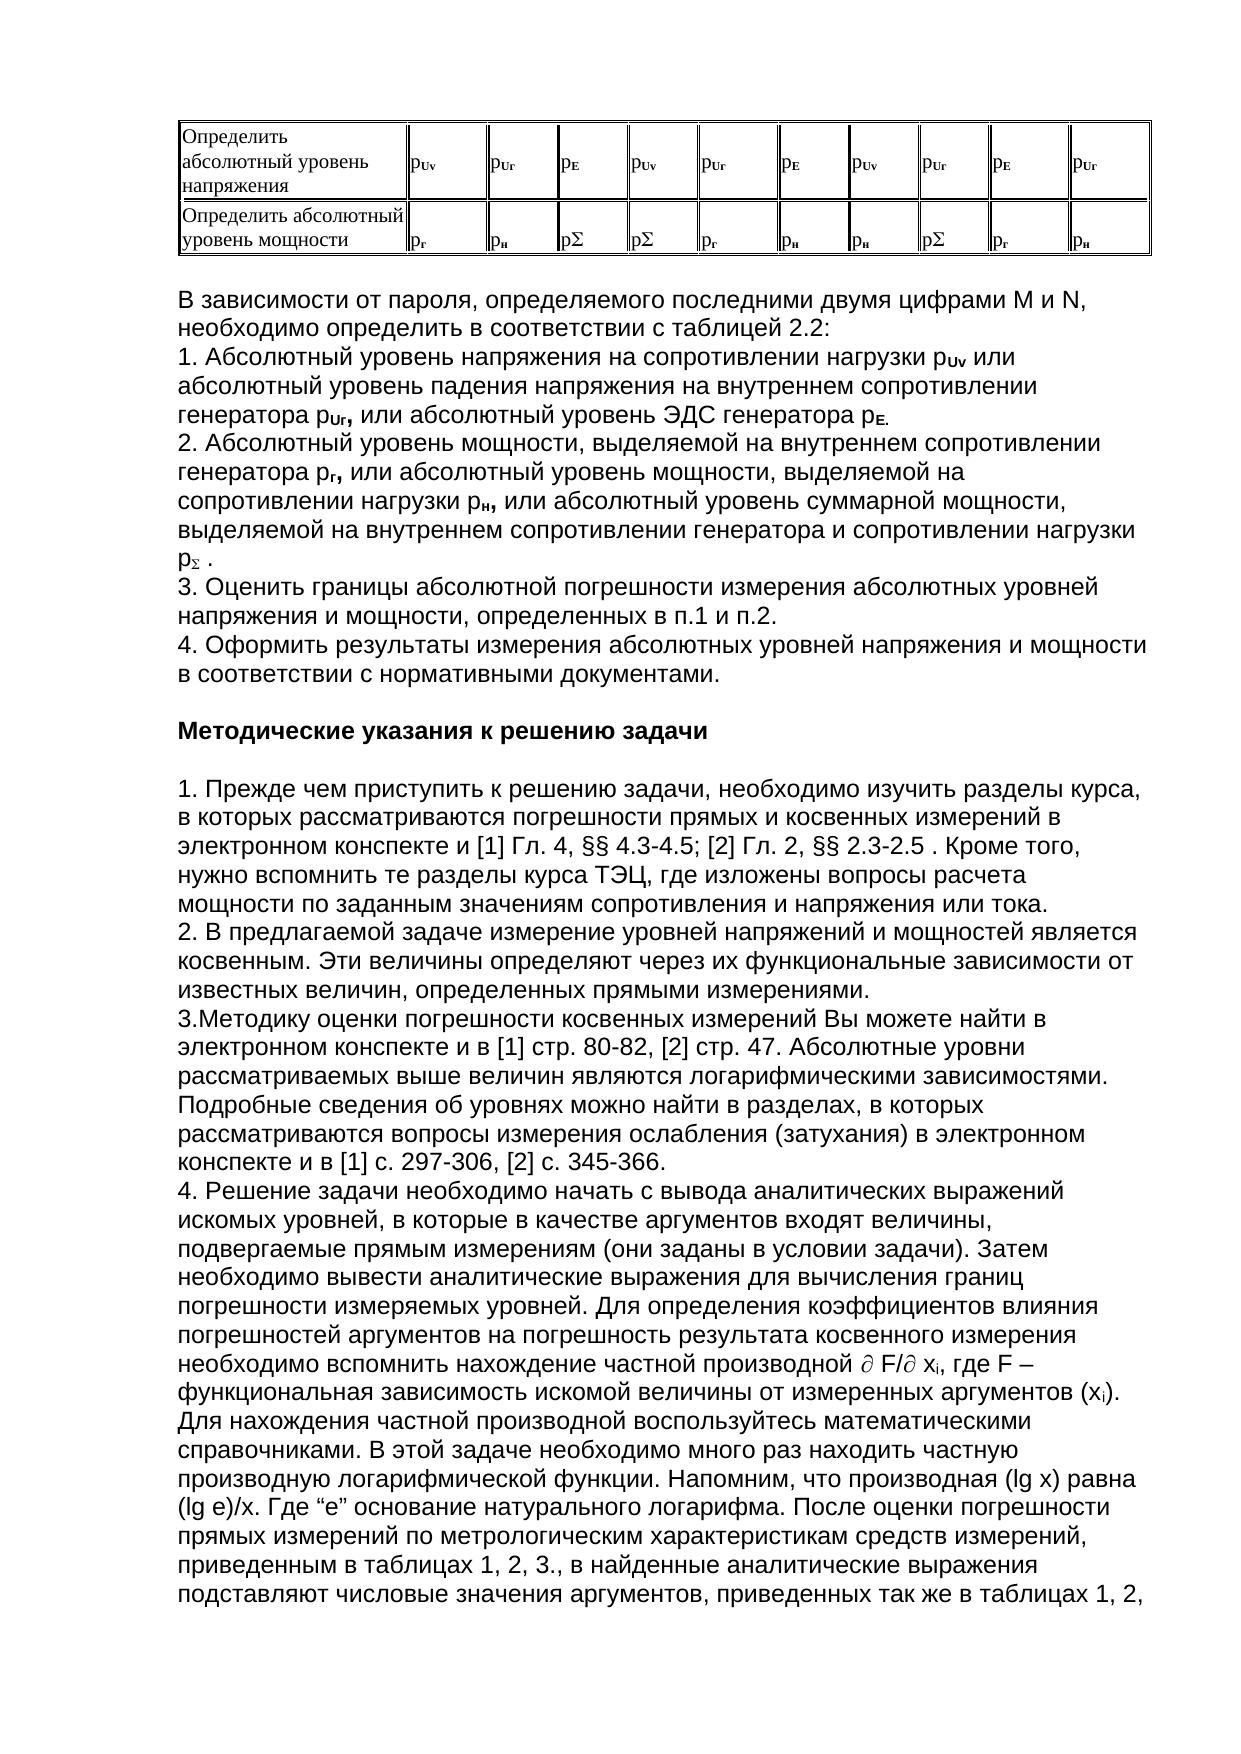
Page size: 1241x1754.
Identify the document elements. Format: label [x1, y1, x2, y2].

table_header [176, 118, 1150, 1609]
